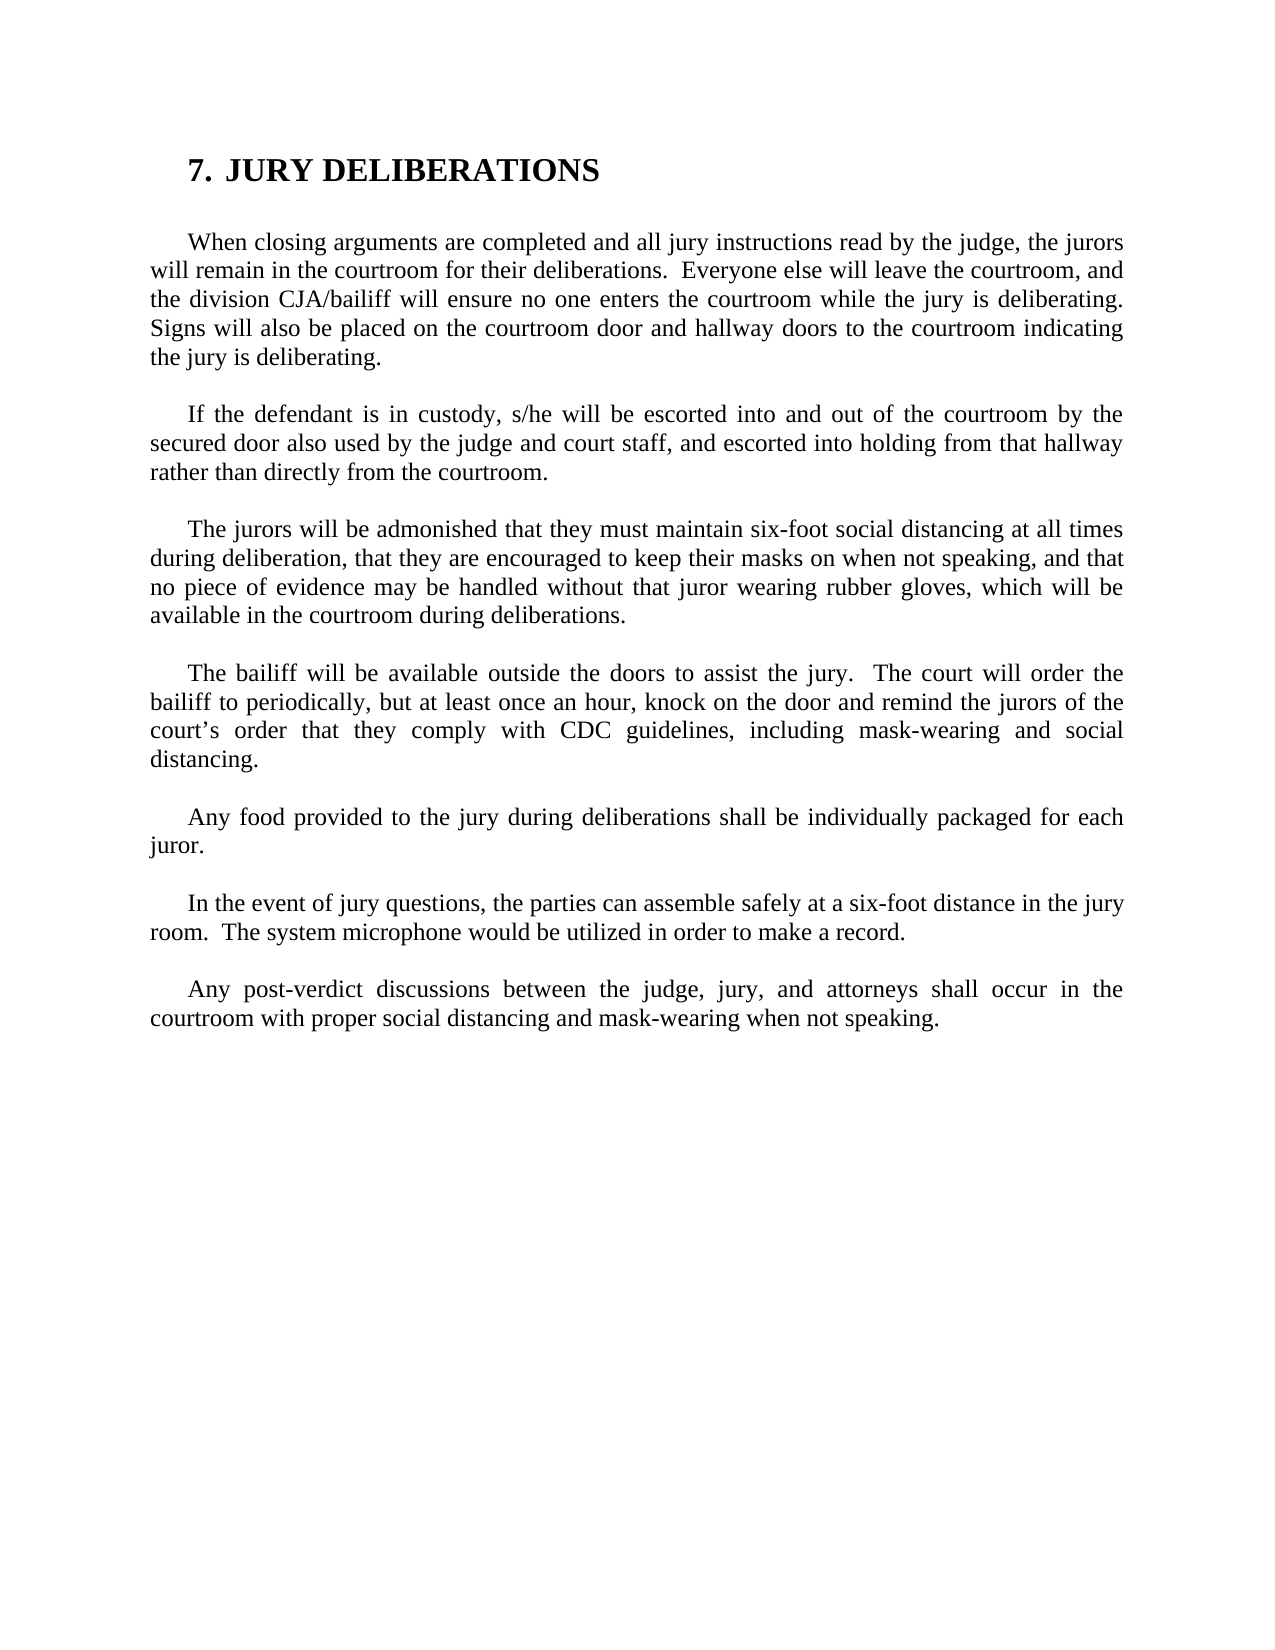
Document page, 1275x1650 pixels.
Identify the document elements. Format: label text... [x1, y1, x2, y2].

text When closing arguments are completed and all jury instructions read by the judge, the jurors will remain in the courtroom for their deliberations. Everyone else will leave the courtroom, and the division CJA/bailiff will ensure no one enters the courtroom while the jury is deliberating. Signs will also be placed on the courtroom door and hallway doors to the courtroom indicating the jury is deliberating. [150, 227, 1125, 370]
text The jurors will be admonished that they must maintain six-foot social distancing at all times during deliberation, that they are encouraged to keep their masks on when not speaking, and that no piece of evidence may be handled without that juror wearing rubber gloves, which will be available in the courtroom during deliberations. [150, 514, 1125, 629]
text If the defendant is in custody, s/he will be escorted into and out of the courtroom by the secured door also used by the judge and court staff, and escorted into holding from that hallway rather than directly from the courtroom. [150, 399, 1125, 485]
text The bailiff will be available outside the doors to assist the jury. The court will order the bailiff to periodically, but at least once an hour, knock on the door and remind the jurors of the court’s order that they comply with CDC guidelines, including mask-wearing and social distancing. [150, 658, 1125, 773]
text Any food provided to the jury during deliberations shall be individually packaged for each juror. [150, 802, 1125, 859]
text Any post-verdict discussions between the judge, jury, and attorneys shall occur in the courtroom with proper social distancing and mask-wearing when not speaking. [150, 974, 1125, 1032]
list JURY DELIBERATIONS [187, 150, 1125, 188]
text In the event of jury questions, the parties can assemble safely at a six-foot distance in the jury room. The system microphone would be utilized in order to make a record. [150, 888, 1125, 945]
